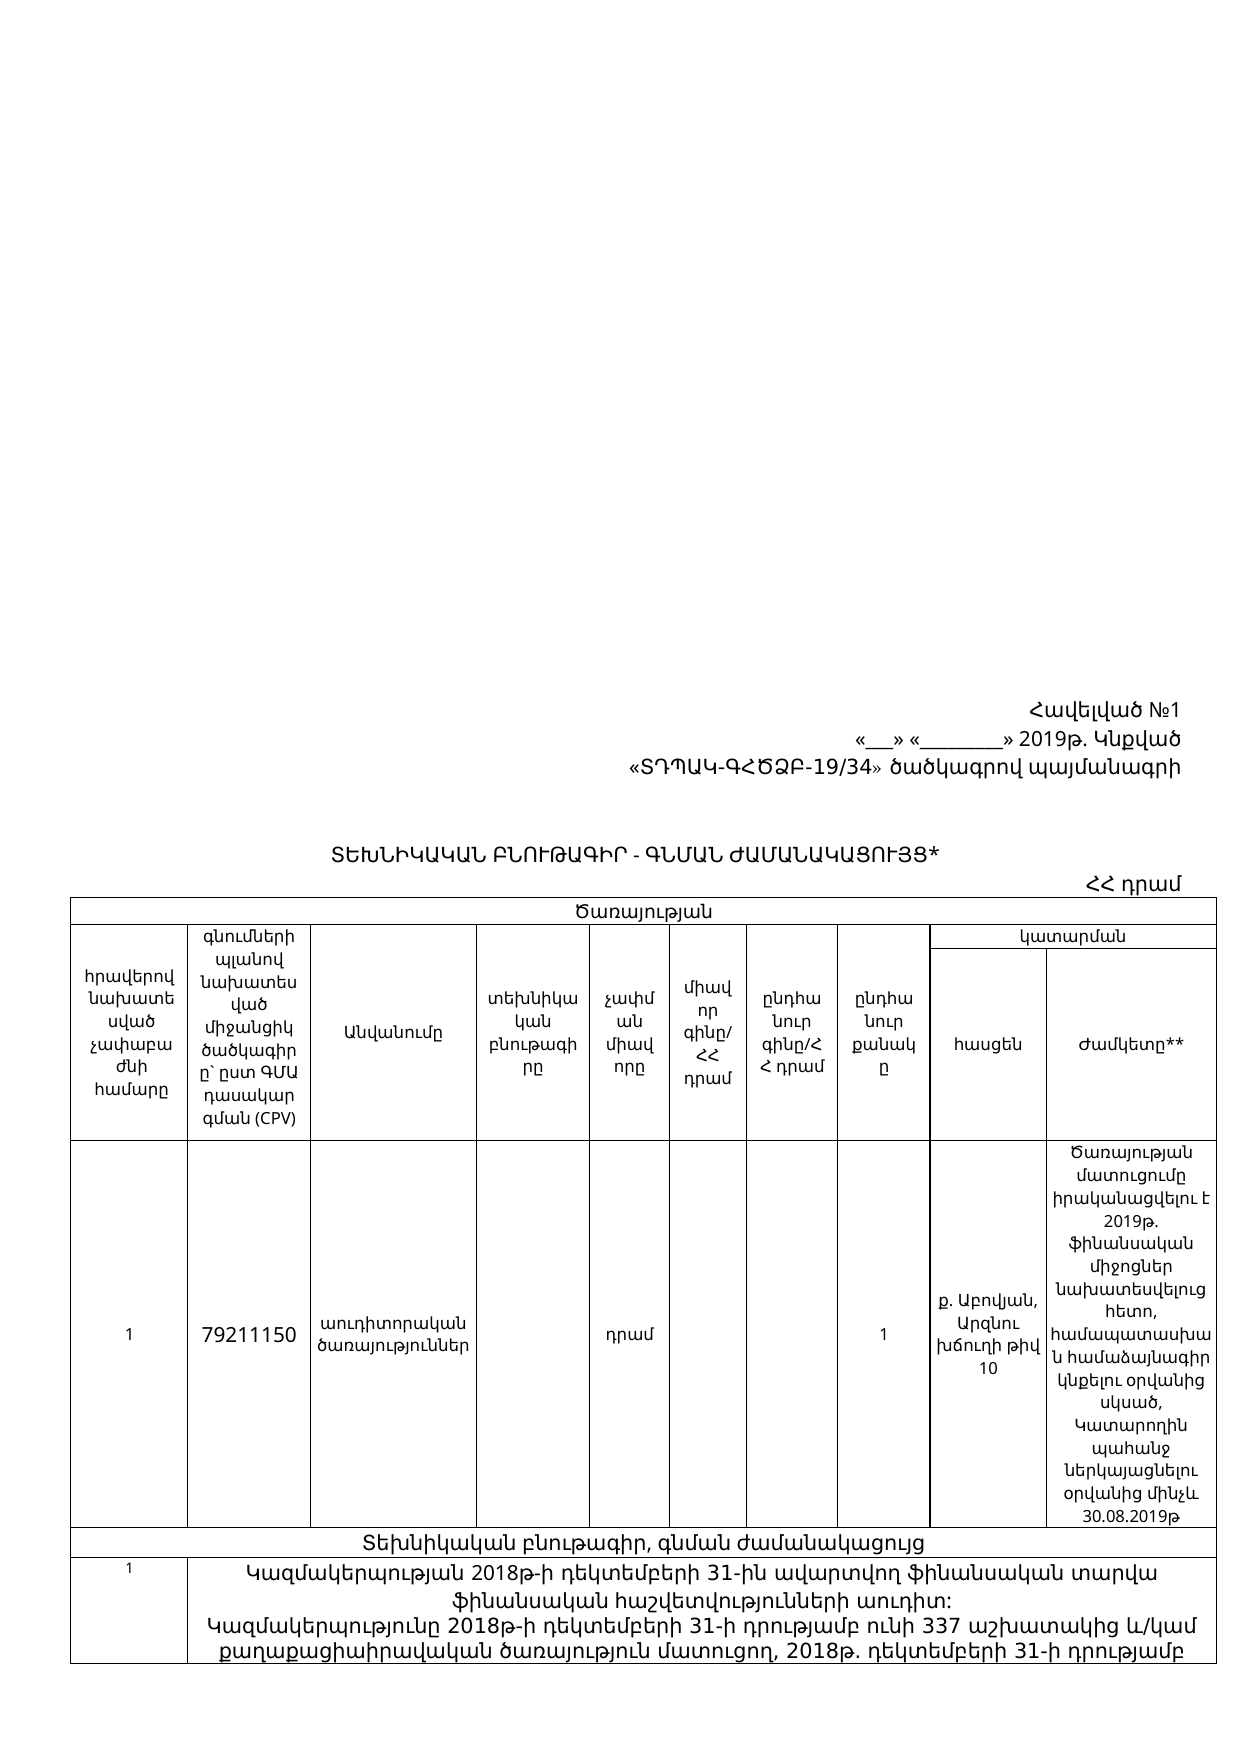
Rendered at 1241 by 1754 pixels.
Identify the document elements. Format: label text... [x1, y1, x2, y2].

table_cell 1 [838, 1141, 929, 1527]
table_cell [670, 1141, 746, 1527]
table_cell հրավերով նախատեսված չափաբաժնի համարը [71, 925, 187, 1140]
table_cell 79211150 [188, 1141, 310, 1527]
table_cell Ժամկետը** [1047, 949, 1216, 1140]
text «ՏԴՊԱԿ-ԳՀԾՁԲ-19/34 ծածկագրով պայմանագրի [89, 752, 1181, 781]
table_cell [188, 1558, 1216, 1663]
text Հավելված №1 [89, 695, 1181, 724]
table_cell [747, 1141, 837, 1527]
table_cell ընդհանուր քանակը [838, 925, 929, 1140]
table_cell Ծառայության մատուցումը իրականացվելու է 2019թ. ֆինանսական միջոցներ նախատեսվելուց հետո, համապատասխան համաձայնագիր կնքելու օրվանից սկսած, Կատարողին պահանջ ներկայացնելու օրվանից մինչև 30.08.2019թ [1047, 1141, 1216, 1527]
table_cell 1 [71, 1558, 187, 1663]
table_cell գնումների պլանով նախատեսված միջանցիկ ծածկագիրը` ըստ ԳՄԱ դասակարգման (CPV) [188, 925, 310, 1140]
table_cell տեխնիկական բնութագիրը [477, 925, 589, 1140]
table_cell չափման միավորը [590, 925, 669, 1140]
table_cell կատարման [931, 925, 1216, 947]
table_cell հասցեն [931, 949, 1046, 1140]
table_cell աուդիտորական ծառայություններ [311, 1141, 476, 1527]
table_header Ծառայության [71, 898, 1216, 924]
text ՏԵԽՆԻԿԱԿԱՆ ԲՆՈՒԹԱԳԻՐ - ԳՆՄԱՆ ԺԱՄԱՆԱԿԱՑՈՒՅՑ* [89, 840, 1181, 869]
table_cell Տեխնիկական բնութագիր, գնման ժամանակացույց [71, 1528, 1216, 1557]
table_cell Անվանումը [311, 925, 476, 1140]
table_cell ընդհանուր գինը/ՀՀ դրամ [747, 925, 837, 1140]
table_cell դրամ [590, 1141, 669, 1527]
text ՀՀ դրամ [89, 869, 1181, 897]
table_cell միավոր գինը/ՀՀ դրամ [670, 925, 746, 1140]
table_cell [477, 1141, 589, 1527]
table_cell ք. Աբովյան, Արզնու խճուղի թիվ 10 [931, 1141, 1046, 1527]
table_cell 1 [71, 1141, 187, 1527]
text «___» «_________» 2019թ. Կնքված [89, 724, 1181, 752]
